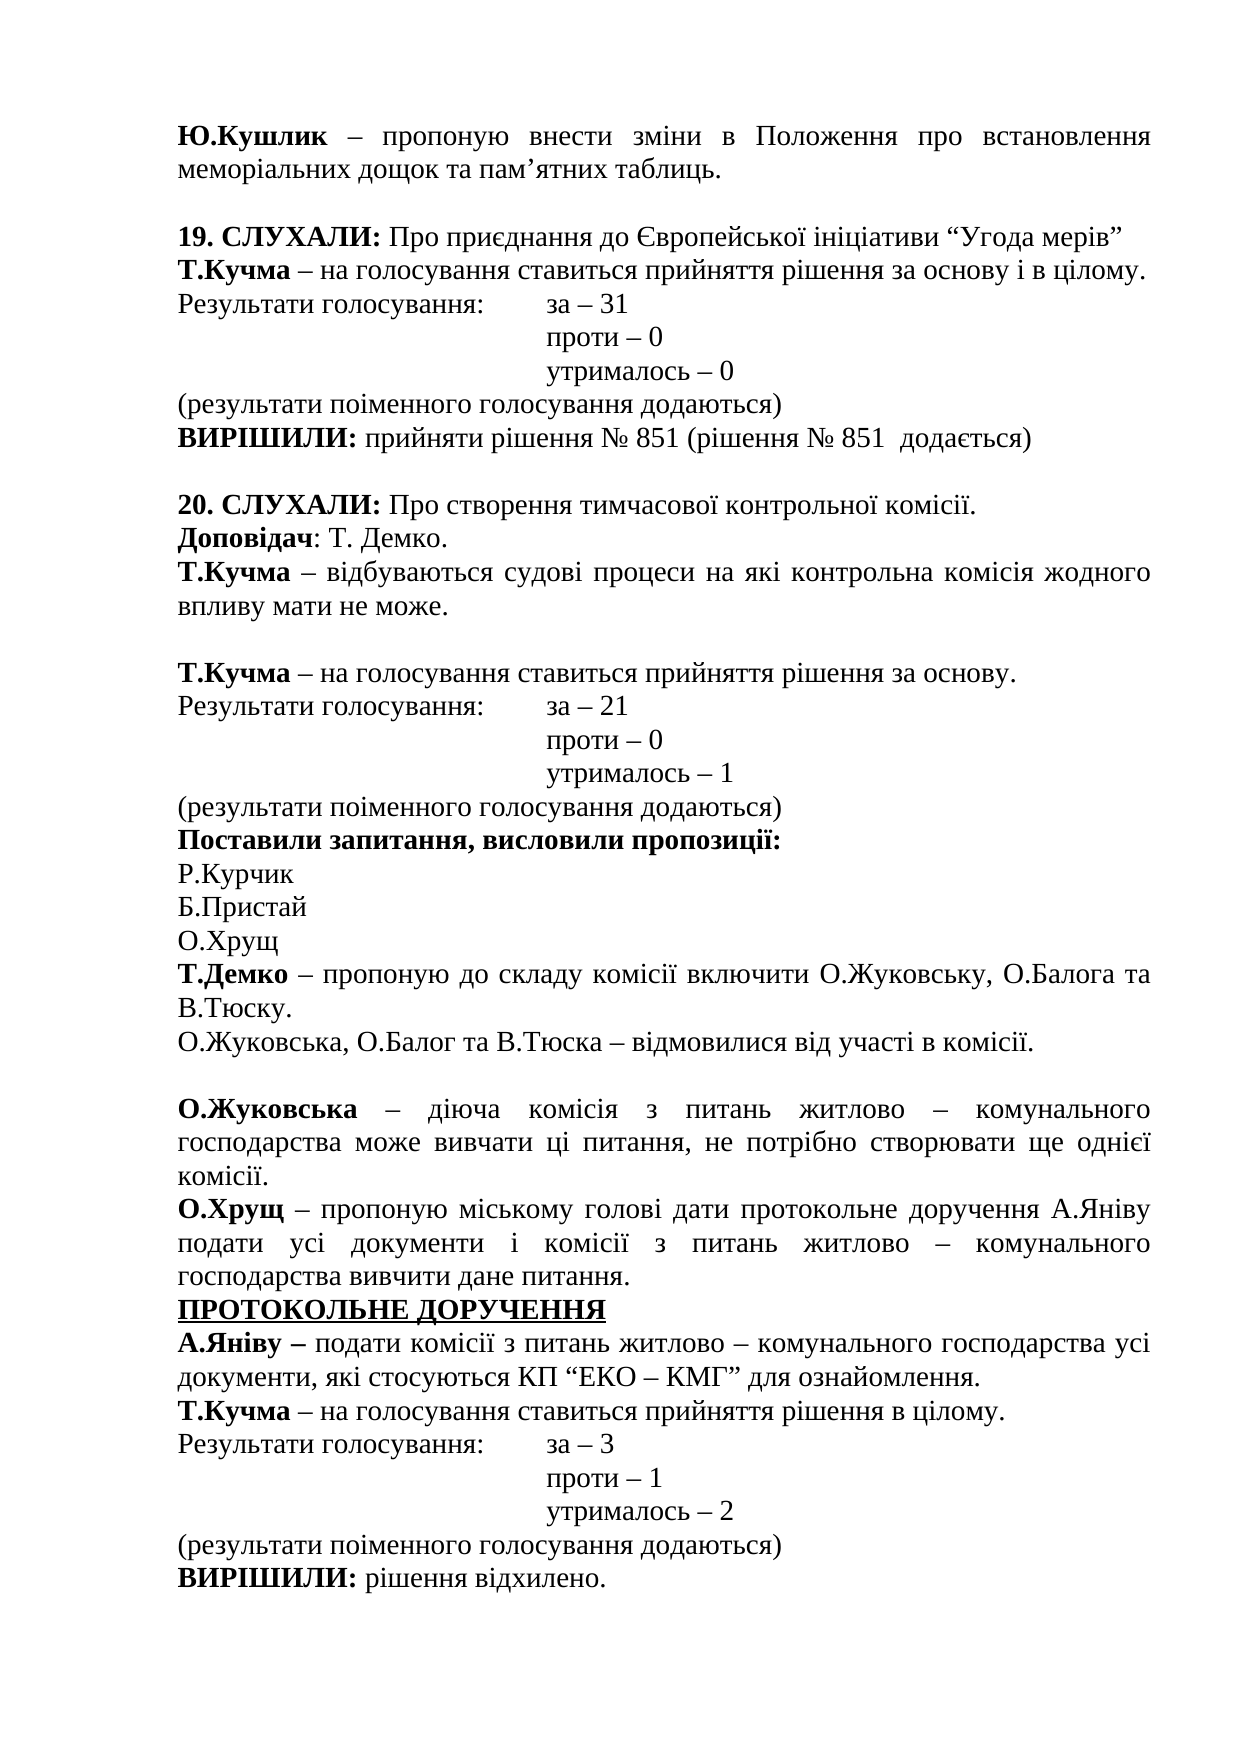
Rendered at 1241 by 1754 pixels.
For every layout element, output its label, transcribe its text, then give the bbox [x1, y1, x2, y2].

text проти – 0 [177, 319, 1152, 353]
text Б.Пристай [177, 889, 1152, 923]
text утрималось – 2 [177, 1493, 1152, 1527]
text 20. СЛУХАЛИ: Про створення тимчасової контрольної комісії. [177, 487, 1152, 521]
text Т.Кучма – на голосування ставиться прийняття рішення в цілому. [177, 1393, 1152, 1426]
text (результати поіменного голосування додаються) [177, 1527, 1152, 1560]
text О.Жуковська – діюча комісія з питань житлово – комунального господарства може вивчати ці питання, не потрібно створювати ще однієї комісії. [177, 1091, 1152, 1191]
text проти – 0 [177, 722, 1152, 755]
text проти – 1 [177, 1460, 1152, 1493]
text утрималось – 0 [177, 353, 1152, 386]
text Т.Кучма – на голосування ставиться прийняття рішення за основу. [177, 655, 1152, 688]
text (результати поіменного голосування додаються) [177, 789, 1152, 822]
text (результати поіменного голосування додаються) [177, 386, 1152, 420]
text О.Хрущ – пропоную міському голові дати протокольне доручення А.Яніву подати усі документи і комісії з питань житлово – комунального господарства вивчити дане питання. [177, 1191, 1152, 1292]
text Результати голосування: за – 21 [177, 688, 1152, 722]
text Р.Курчик [177, 856, 1152, 889]
text О.Жуковська, О.Балог та В.Тюска – відмовилися від участі в комісії. [177, 1024, 1152, 1057]
text Результати голосування: за – 3 [177, 1426, 1152, 1460]
text 19. СЛУХАЛИ: Про приєднання до Європейської ініціативи “Угода мерів” [177, 219, 1152, 252]
text Результати голосування: за – 31 [177, 286, 1152, 319]
text Т.Кучма – на голосування ставиться прийняття рішення за основу і в цілому. [177, 252, 1152, 286]
text Т.Кучма – відбуваються судові процеси на які контрольна комісія жодного впливу мати не може. [177, 554, 1152, 621]
text утрималось – 1 [177, 755, 1152, 789]
text А.Яніву – подати комісії з питань житлово – комунального господарства усі документи, які стосуються КП “ЕКО – КМГ” для ознайомлення. [177, 1326, 1152, 1393]
text Доповідач: Т. Демко. [177, 521, 1152, 554]
text ПРОТОКОЛЬНЕ ДОРУЧЕННЯ [177, 1292, 1152, 1326]
text ВИРІШИЛИ: рішення відхилено. [177, 1560, 1152, 1594]
text ВИРІШИЛИ: прийняти рішення № 851 (рішення № 851 додається) [177, 420, 1152, 453]
text Поставили запитання, висловили пропозиції: [177, 822, 1152, 856]
text Т.Демко – пропоную до складу комісії включити О.Жуковську, О.Балога та В.Тюску. [177, 957, 1152, 1024]
text О.Хрущ [177, 923, 1152, 957]
text Ю.Кушлик – пропоную внести зміни в Положення про встановлення меморіальних дощок та пам’ятних таблиць. [177, 118, 1152, 185]
